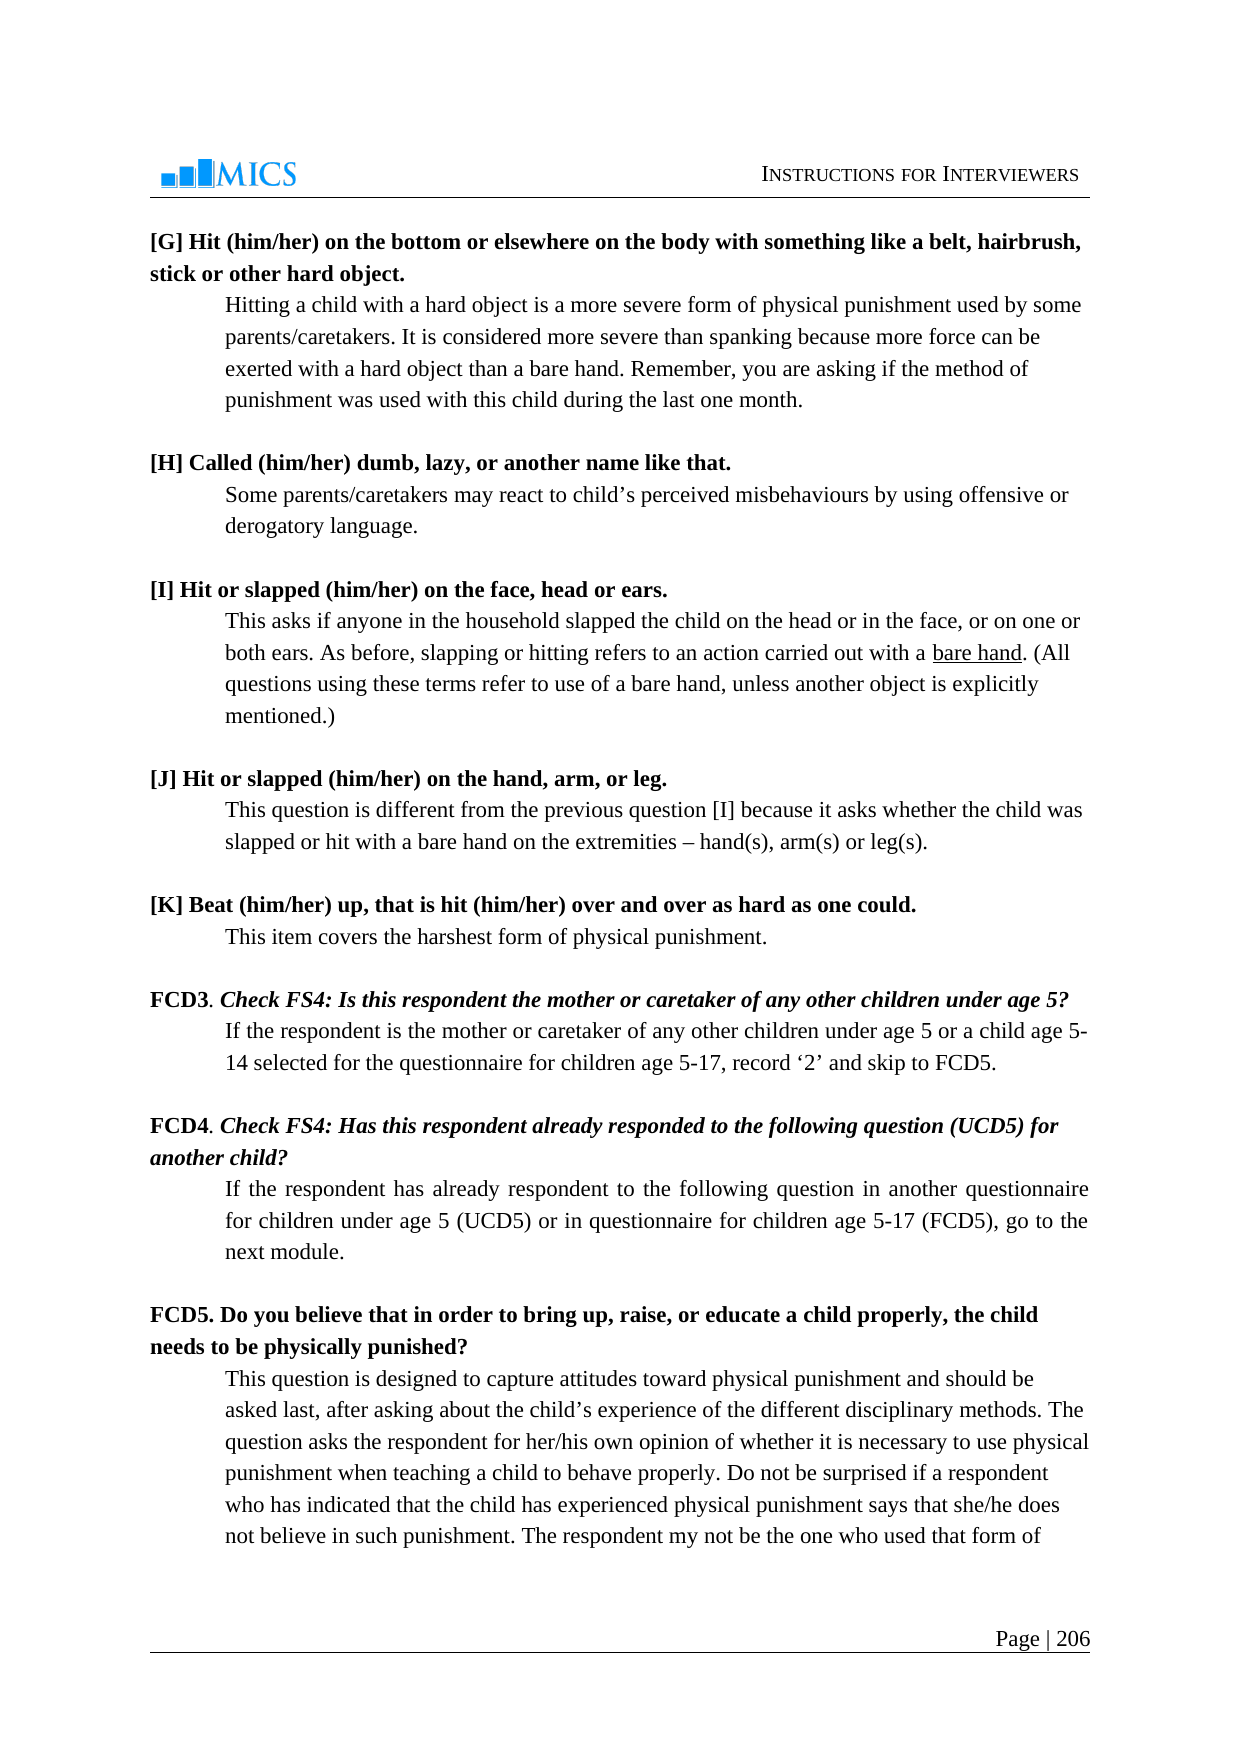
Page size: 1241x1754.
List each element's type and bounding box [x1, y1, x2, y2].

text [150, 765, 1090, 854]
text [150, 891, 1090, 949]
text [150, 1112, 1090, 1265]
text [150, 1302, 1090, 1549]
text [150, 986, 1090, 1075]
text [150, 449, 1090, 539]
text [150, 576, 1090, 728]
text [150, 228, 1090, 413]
picture [161, 159, 296, 188]
